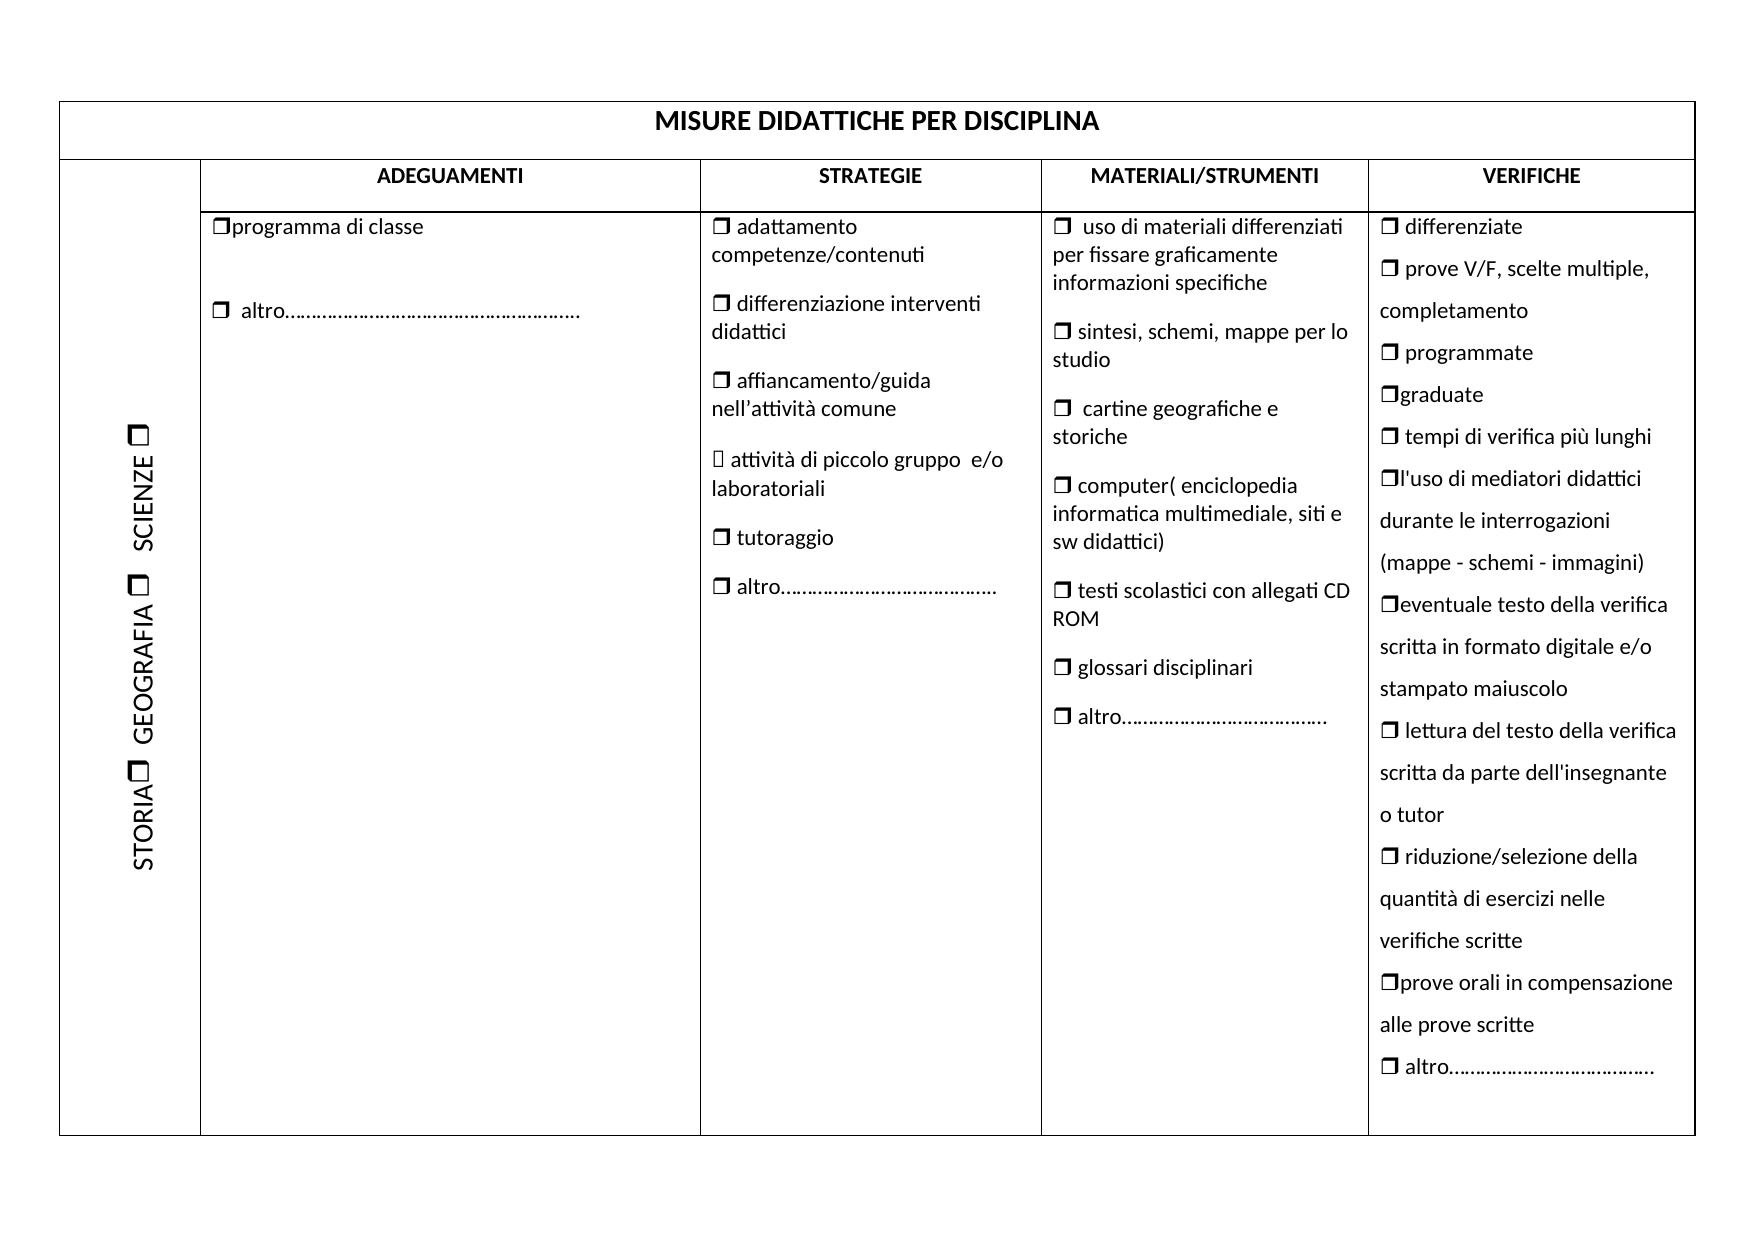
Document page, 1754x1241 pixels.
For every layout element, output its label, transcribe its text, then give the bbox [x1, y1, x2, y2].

table_cell STRATEGIE [701, 160, 1041, 211]
table_cell ADEGUAMENTI [201, 160, 700, 211]
table_cell VERIFICHE [1369, 160, 1694, 211]
table_cell differenziate prove V/F, scelte multiple, completamento programmate graduate tempi di verifica più lunghi l'uso di mediatori didattici durante le interrogazioni (mappe - schemi - immagini) eventuale testo della verifica scritta in formato digitale e/o stampato maiuscolo lettura del testo della verifica scritta da parte dell'insegnante o tutor riduzione/selezione della quantità di esercizi nelle verifiche scritte prove orali in compensazione alle prove scritte altro………………………………… [1369, 213, 1694, 1135]
table_cell STORIA GEOGRAFIA SCIENZE [60, 160, 200, 1135]
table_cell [201, 213, 700, 1135]
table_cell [701, 213, 1041, 1135]
table_cell MATERIALI/STRUMENTI [1042, 160, 1368, 211]
table_header MISURE DIDATTICHE PER DISCIPLINA [60, 102, 1694, 158]
table_cell uso di materiali differenziati per fissare graficamente informazioni specifiche sintesi, schemi, mappe per lo studio cartine geografiche e storiche computer( enciclopedia informatica multimediale, siti e sw didattici) testi scolastici con allegati CD ROM glossari disciplinari altro………………………………… [1042, 213, 1368, 1135]
